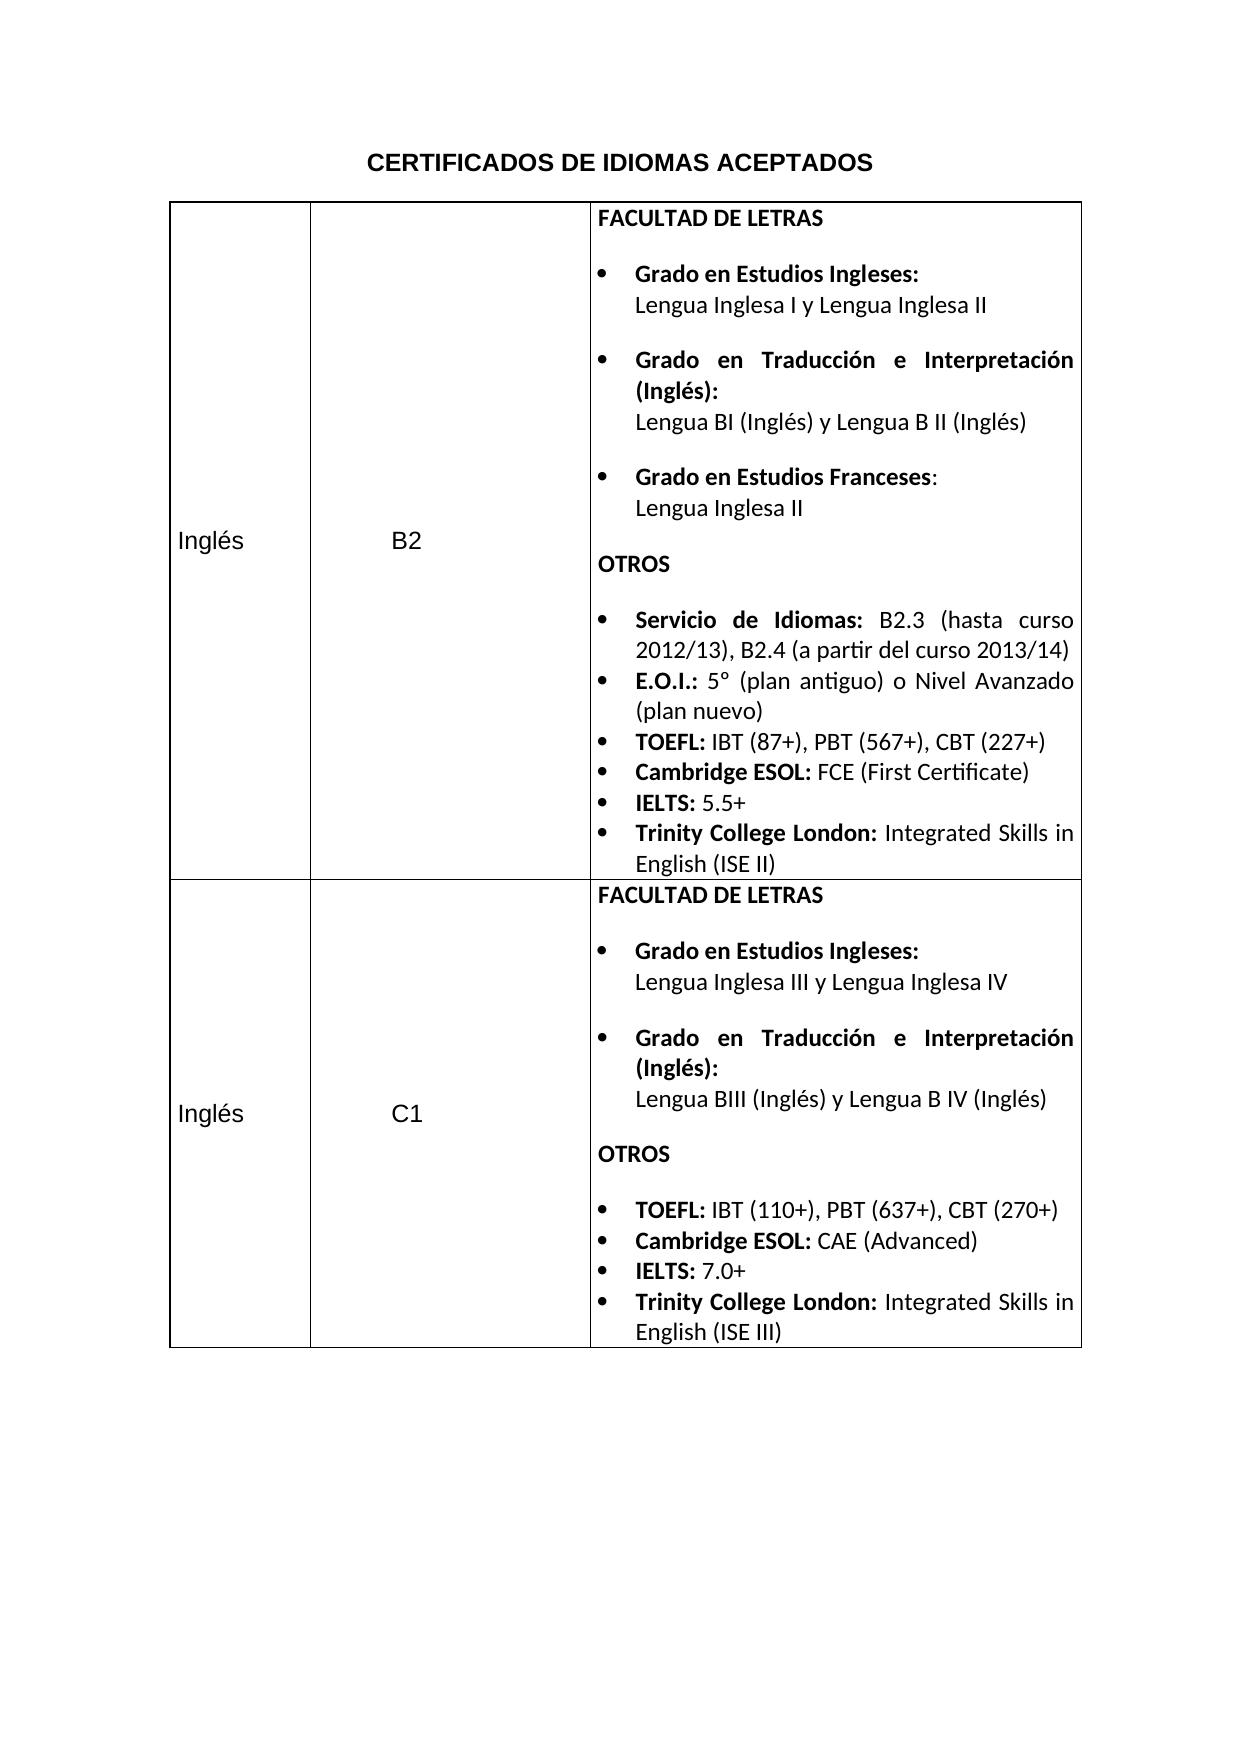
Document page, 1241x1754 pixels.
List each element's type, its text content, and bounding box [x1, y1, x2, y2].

table_cell Inglés [171, 880, 310, 1347]
table_header FACULTAD DE LETRAS Grado en Estudios Ingleses: Lengua Inglesa I y Lengua Inglesa II Grado en Traducción e Interpretación (Inglés): Lengua BI (Inglés) y Lengua B II (Inglés) Grado en Estudios Franceses: Lengua Inglesa II OTROS Servicio de Idiomas: B2.3 (hasta curso 2012/13), B2.4 (a partir del curso 2013/14) E.O.I.: 5º (plan antiguo) o Nivel Avanzado (plan nuevo) TOEFL: IBT (87+), PBT (567+), CBT (227+) Cambridge ESOL: FCE (First Certificate) IELTS: 5.5+ Trinity College London: Integrated Skills in English (ISE II) [591, 203, 1081, 878]
table_cell FACULTAD DE LETRAS Grado en Estudios Ingleses: Lengua Inglesa III y Lengua Inglesa IV Grado en Traducción e Interpretación (Inglés): Lengua BIII (Inglés) y Lengua B IV (Inglés) OTROS TOEFL: IBT (110+), PBT (637+), CBT (270+) Cambridge ESOL: CAE (Advanced) IELTS: 7.0+ Trinity College London: Integrated Skills in English (ISE III) [591, 880, 1081, 1347]
table_cell C1 [311, 880, 590, 1347]
table_header B2 [311, 203, 590, 878]
text CERTIFICADOS DE IDIOMAS ACEPTADOS [177, 148, 1063, 176]
table_header Inglés [171, 203, 310, 878]
